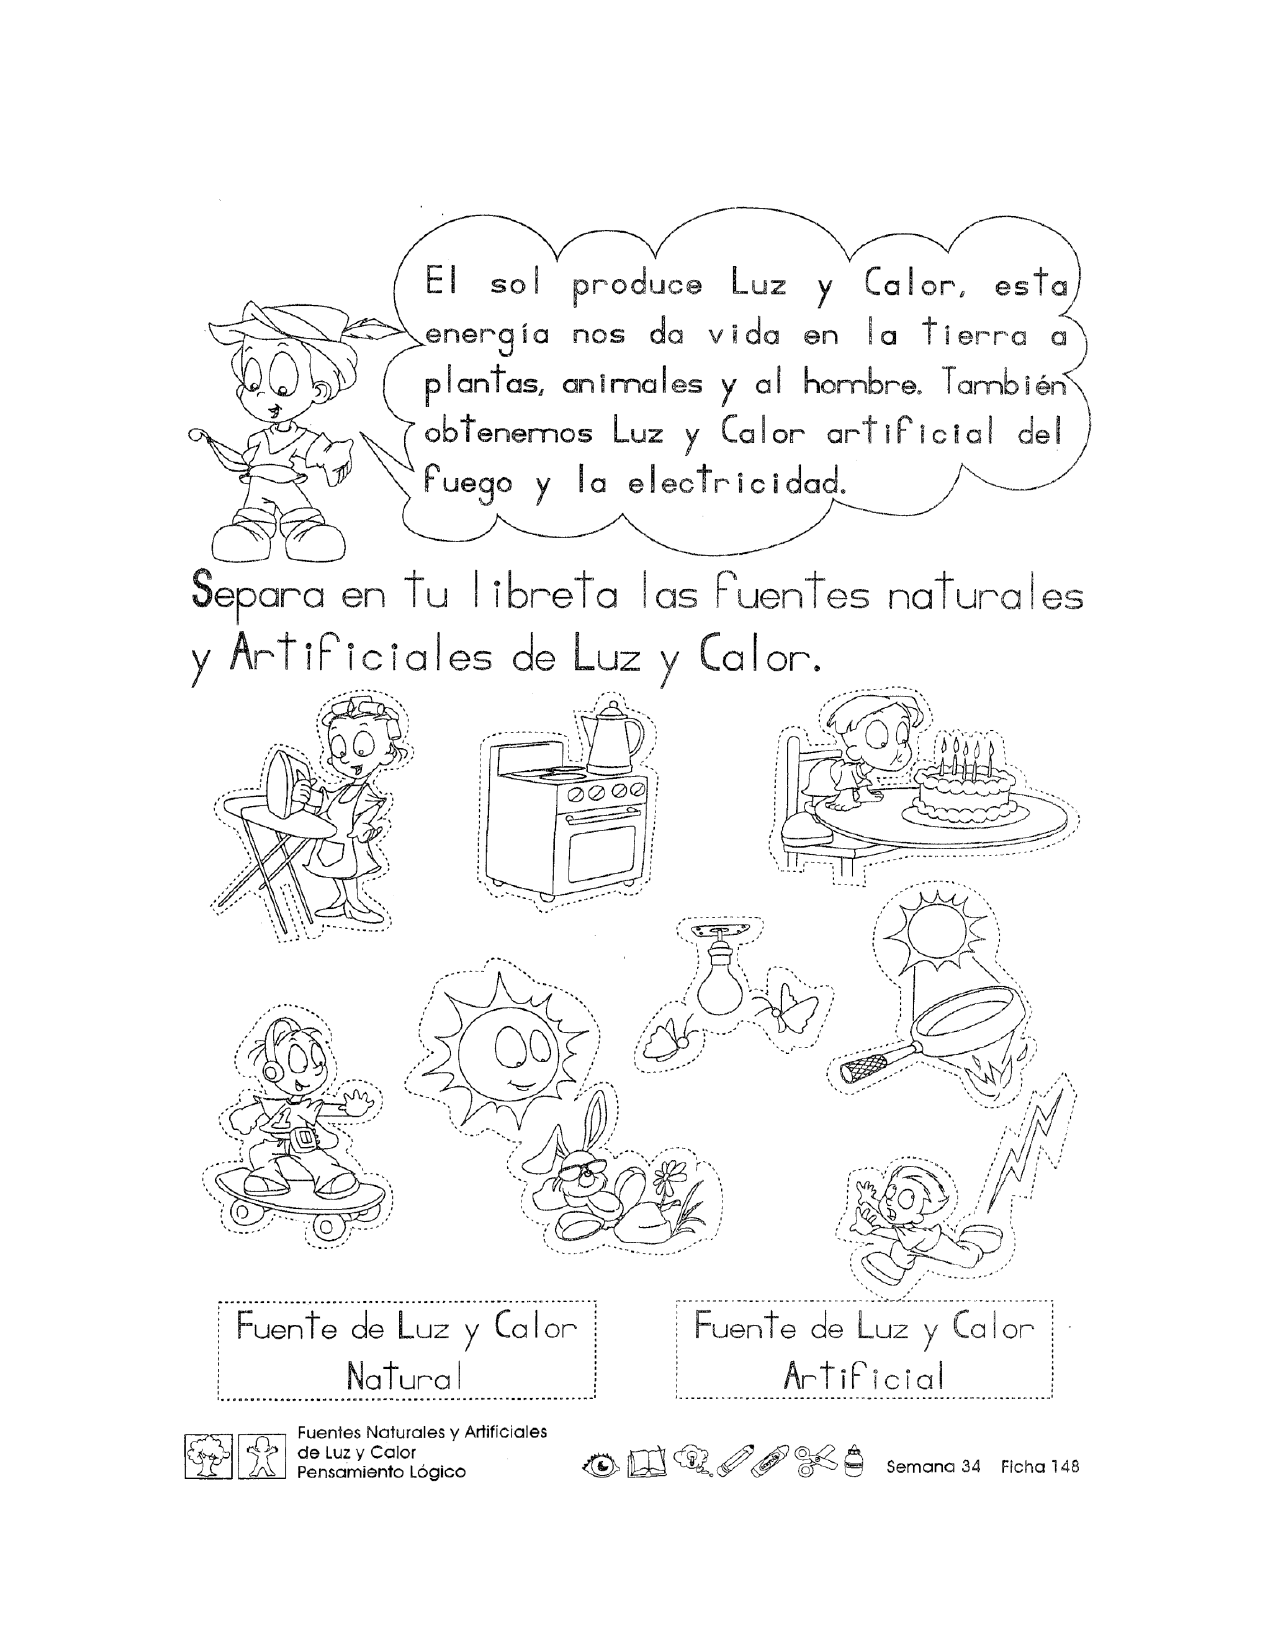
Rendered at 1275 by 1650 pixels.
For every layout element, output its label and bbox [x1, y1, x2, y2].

picture [177, 194, 1098, 1492]
